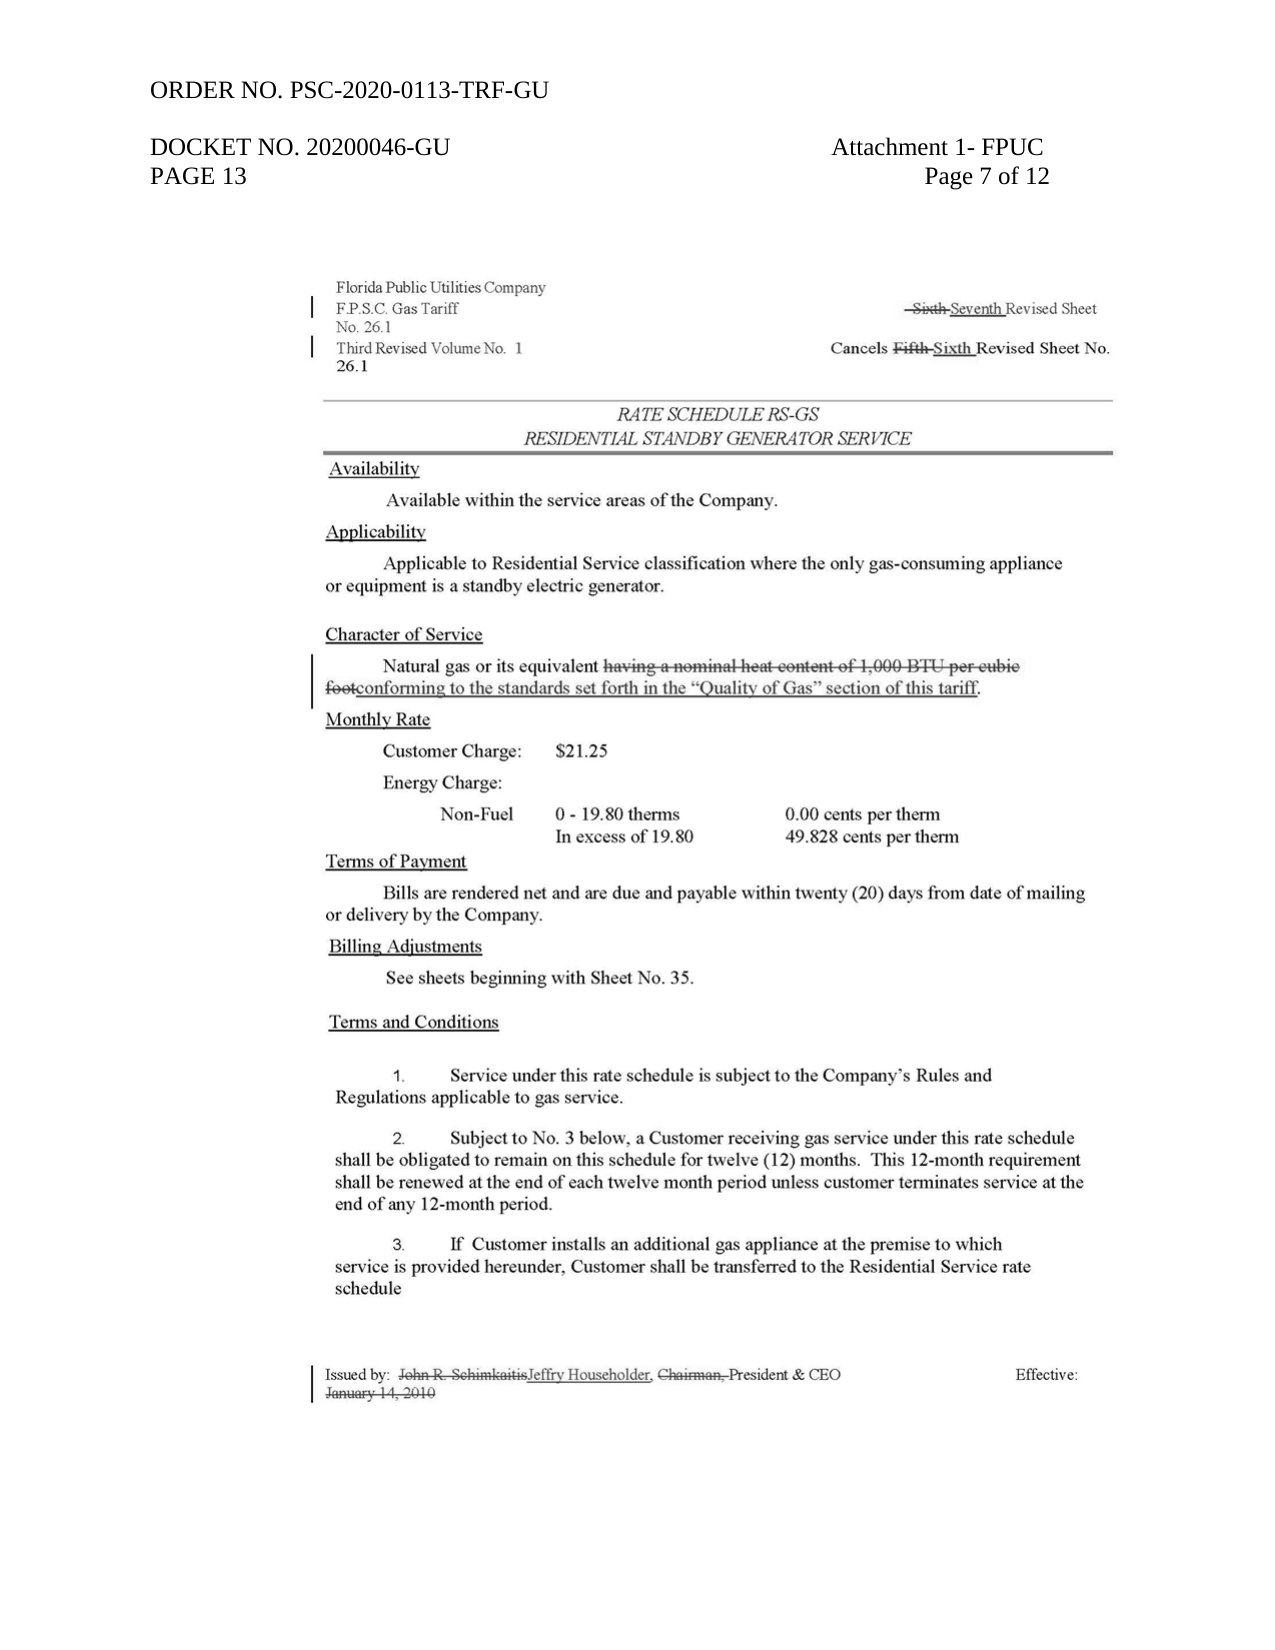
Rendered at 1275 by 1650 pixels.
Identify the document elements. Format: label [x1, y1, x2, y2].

picture [225, 218, 1200, 1478]
